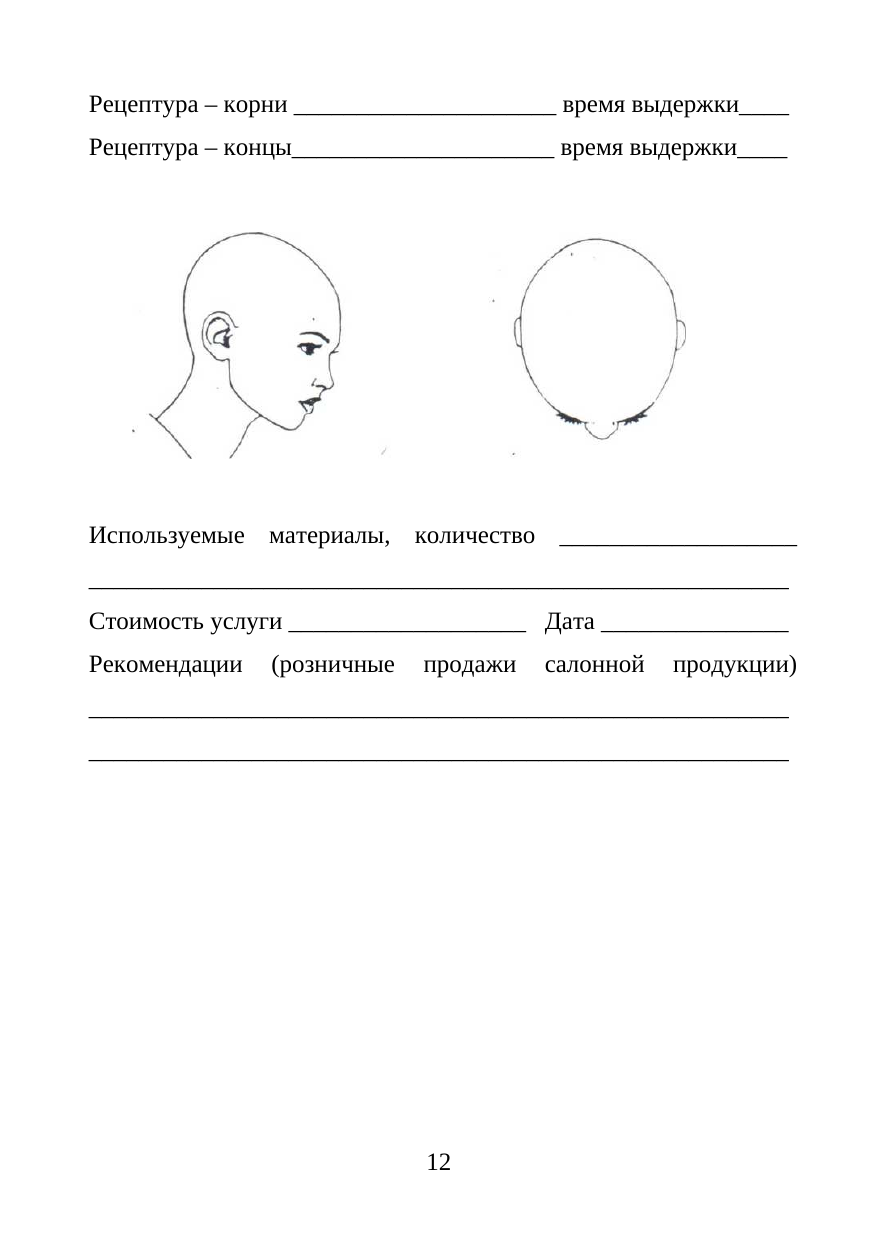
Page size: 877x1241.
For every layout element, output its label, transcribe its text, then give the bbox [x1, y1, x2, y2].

text Рецептура – корни _____________________ время выдержки____ [89, 89, 797, 117]
text Рекомендации (розничные продажи салонной продукции) ________________________________________________________________________________________________________________ [89, 649, 797, 764]
text Рецептура – концы_____________________ время выдержки____ [89, 132, 797, 161]
text Стоимость услуги ___________________ Дата _______________ [89, 606, 797, 635]
text Используемые материалы, количество ___________________ ________________________________________________________ [89, 520, 797, 592]
picture [132, 232, 686, 459]
